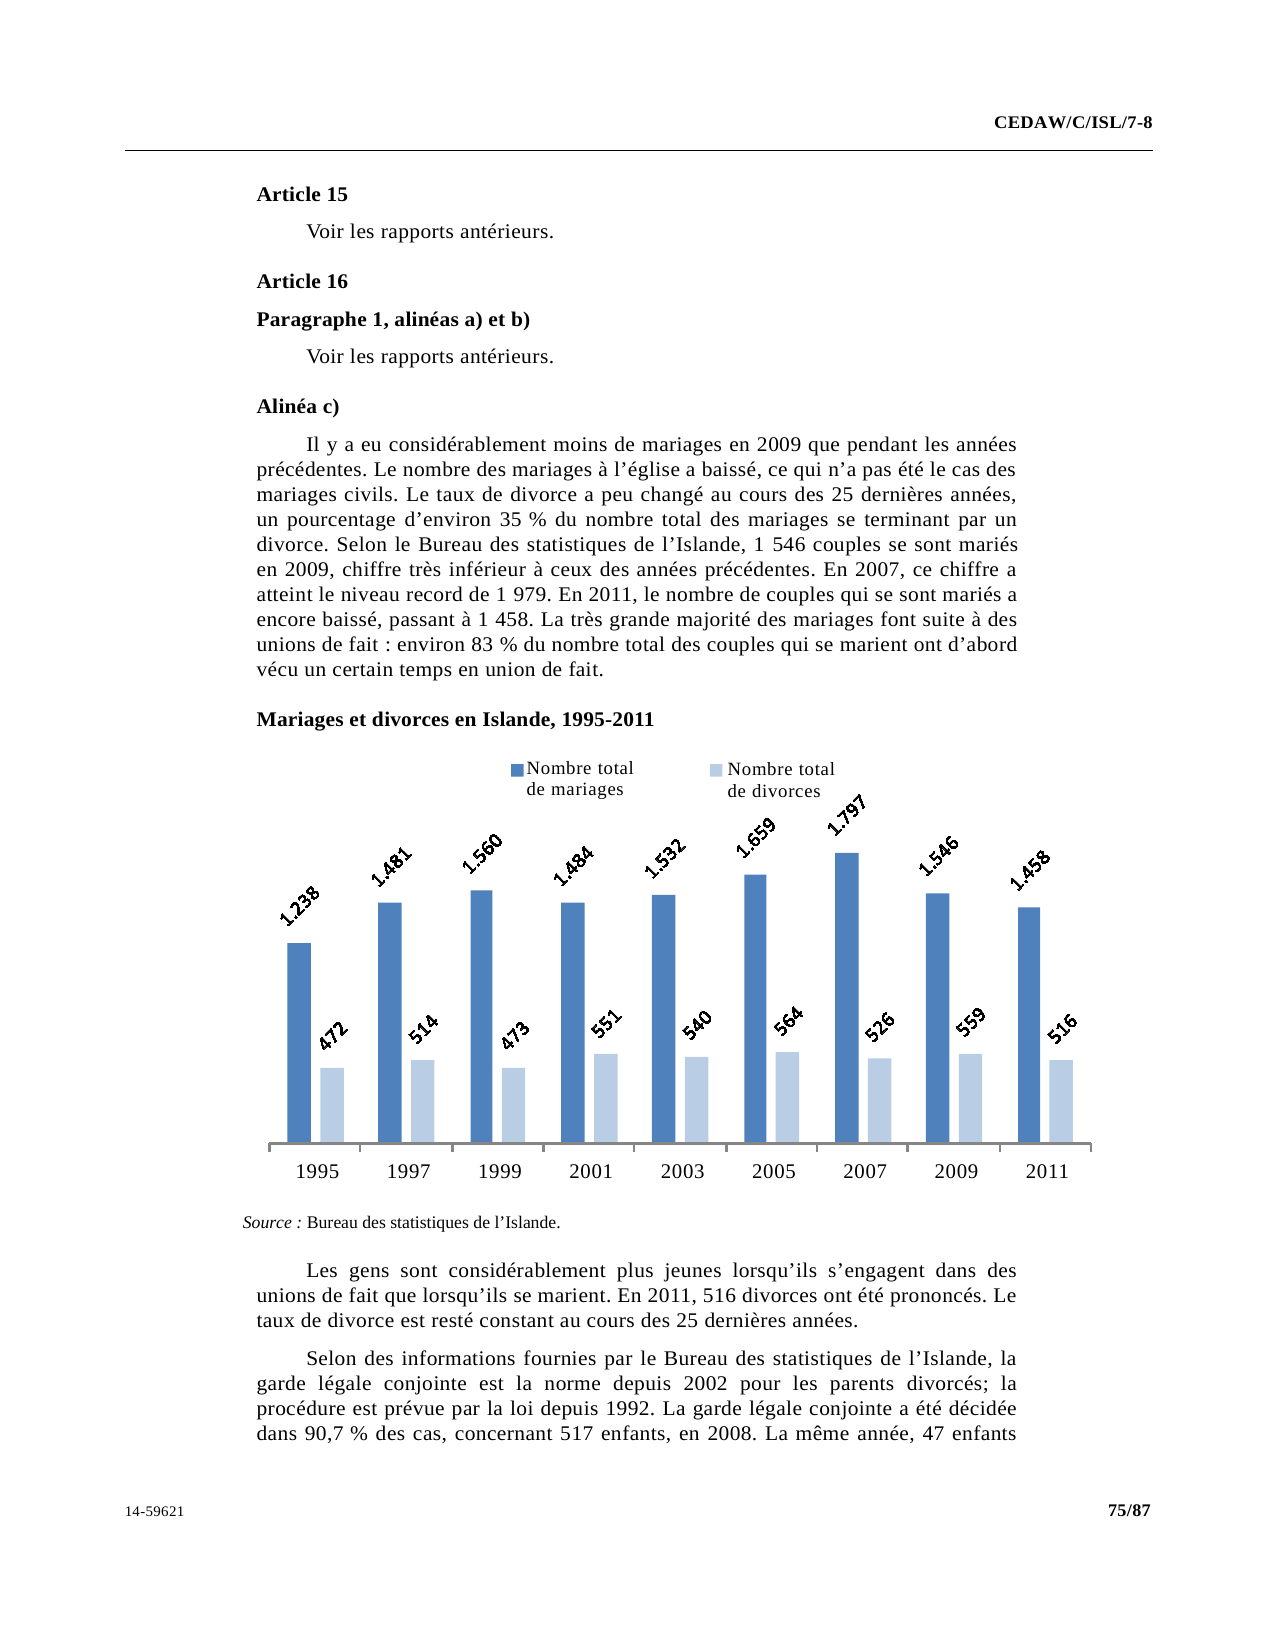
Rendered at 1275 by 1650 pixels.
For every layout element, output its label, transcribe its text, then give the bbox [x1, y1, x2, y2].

text Alinéa c) [124, 394, 1019, 419]
text Source : Bureau des statistiques de l’Islande. [243, 1212, 1032, 1233]
text Voir les rapports antérieurs. [256, 219, 1018, 244]
text Article 15 [124, 181, 1019, 206]
text Voir les rapports antérieurs. [256, 344, 1018, 369]
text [256, 1345, 1018, 1445]
text Il y a eu considérablement moins de mariages en 2009 que pendant les années précédentes. Le nombre des mariages à l’église a baissé, ce qui n’a pas été le cas des mariages civils. Le taux de divorce a peu changé au cours des 25 dernières années, un pourcentage d’environ 35 % du nombre total des mariages se terminant par un divorce. Selon le Bureau des statistiques de l’Islande, 1 546 couples se sont mariés en 2009, chiffre très inférieur à ceux des années précédentes. En 2007, ce chiffre a atteint le niveau record de 1 979. En 2011, le nombre de couples qui se sont mariés a encore baissé, passant à 1 458. La très grande majorité des mariages font suite à des unions de fait : environ 83 % du nombre total des couples qui se marient ont d’abord vécu un certain temps en union de fait. [256, 431, 1018, 681]
text Mariages et divorces en Islande, 1995-2011 [124, 706, 1019, 731]
text Les gens sont considérablement plus jeunes lorsqu’ils s’engagent dans des unions de fait que lorsqu’ils se marient. En 2011, 516 divorces ont été prononcés. Le taux de divorce est resté constant au cours des 25 dernières années. [256, 1258, 1018, 1333]
text Article 16 [124, 269, 1019, 294]
text Paragraphe 1, alinéas a) et b) [124, 306, 1019, 331]
